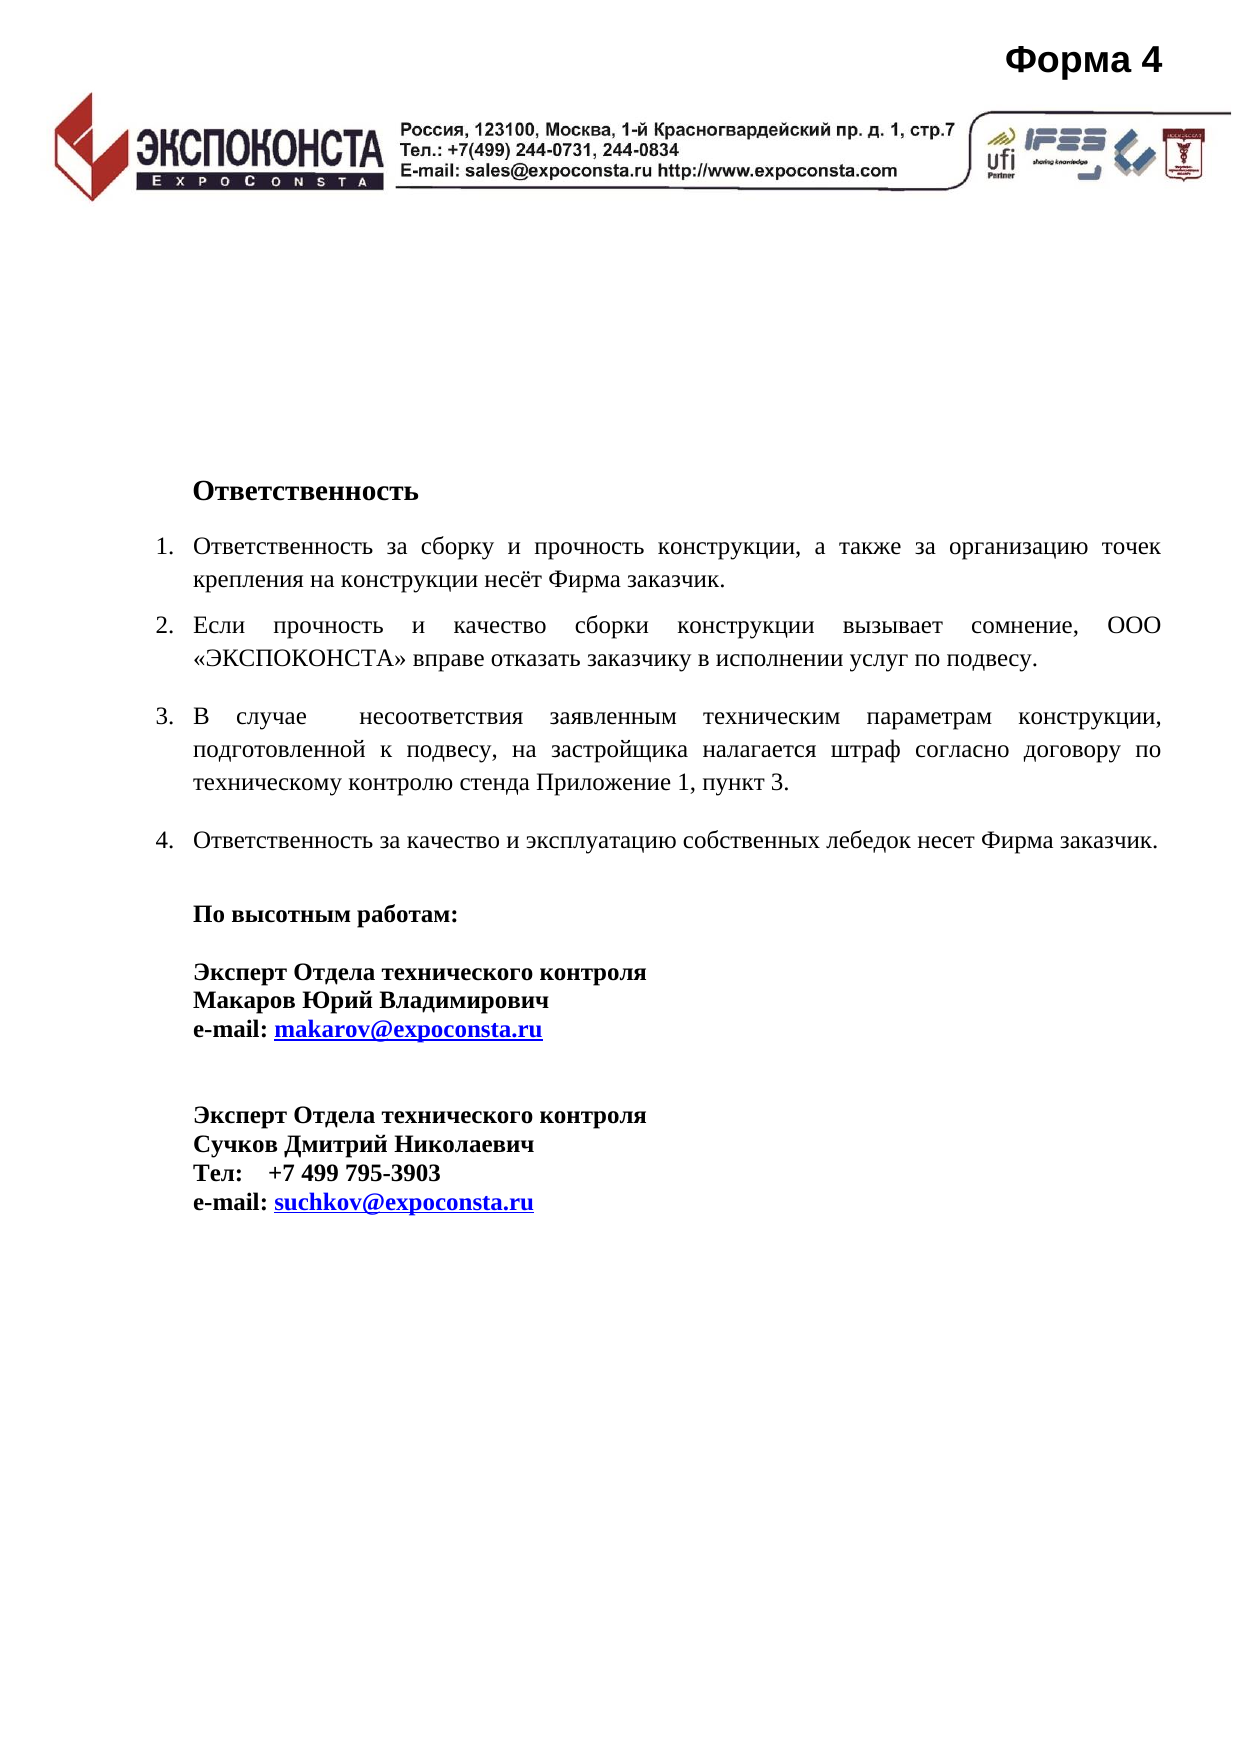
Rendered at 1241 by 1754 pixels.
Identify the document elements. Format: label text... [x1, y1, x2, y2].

list e-mail: makarov@expoconsta.ru [193, 1014, 1162, 1043]
text По высотным работам: [193, 899, 1162, 928]
list e-mail: suchkov@expoconsta.ru [193, 1187, 1162, 1215]
list Эксперт Отдела технического контроля [193, 1100, 1162, 1129]
list Эксперт Отдела технического контроля [193, 957, 1162, 985]
list Макаров Юрий Владимирович [193, 985, 1162, 1014]
list Ответственность за качество и эксплуатацию собственных лебедок несет Фирма заказчик. [155, 825, 1162, 853]
list Тел: +7 499 795-3903 [193, 1158, 1162, 1187]
list Ответственность за сборку и прочность конструкции, а также за организацию точек крепления на конструкции несёт Фирма заказчик. [155, 531, 1162, 593]
list В случае несоответствия заявленным техническим параметрам конструкции, подготовленной к подвесу, на застройщика налагается штраф согласно договору по техническому контролю стенда Приложение 1, пункт 3. [155, 701, 1162, 796]
list Если прочность и качество сборки конструкции вызывает сомнение, ООО «ЭКСПОКОНСТА» вправе отказать заказчику в исполнении услуг по подвесу. [155, 610, 1162, 671]
list Сучков Дмитрий Николаевич [193, 1129, 1162, 1158]
picture [22, 80, 1232, 210]
list Ответственность [192, 473, 1162, 506]
